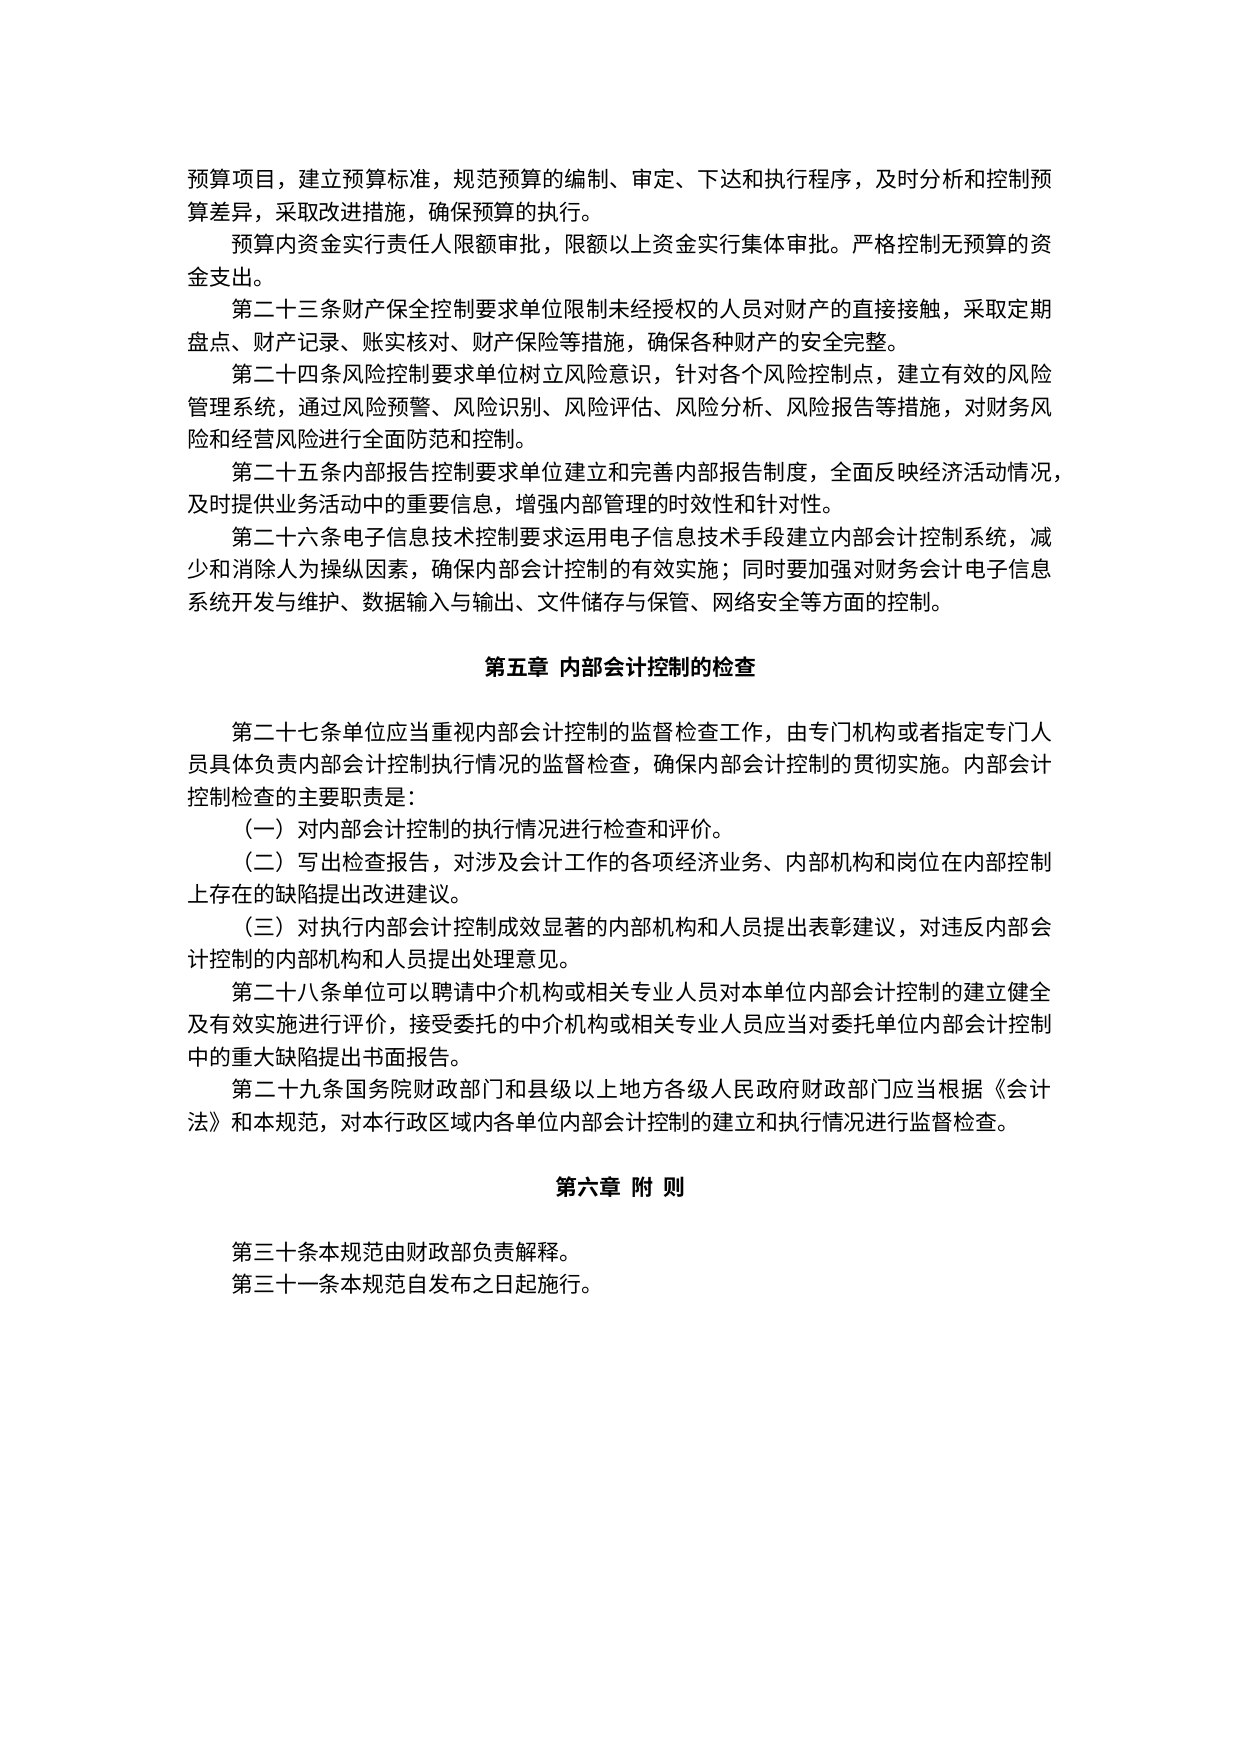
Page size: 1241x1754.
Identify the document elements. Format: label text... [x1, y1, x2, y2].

text 第二十四条风险控制要求单位树立风险意识，针对各个风险控制点，建立有效的风险管理系统，通过风险预警、风险识别、风险评估、风险分析、风险报告等措施，对财务风险和经营风险进行全面防范和控制。 [187, 357, 1053, 454]
text 第二十九条国务院财政部门和县级以上地方各级人民政府财政部门应当根据《会计法》和本规范，对本行政区域内各单位内部会计控制的建立和执行情况进行监督检查。 [187, 1072, 1053, 1137]
text 第三十条本规范由财政部负责解释。 [187, 1234, 1053, 1267]
text 第二十七条单位应当重视内部会计控制的监督检查工作，由专门机构或者指定专门人员具体负责内部会计控制执行情况的监督检查，确保内部会计控制的贯彻实施。内部会计控制检查的主要职责是： [187, 714, 1053, 812]
text 第二十五条内部报告控制要求单位建立和完善内部报告制度，全面反映经济活动情况，及时提供业务活动中的重要信息，增强内部管理的时效性和针对性。 [187, 454, 1053, 519]
text 第六章 附 则 [187, 1169, 1053, 1202]
text 第二十三条财产保全控制要求单位限制未经授权的人员对财产的直接接触，采取定期盘点、财产记录、账实核对、财产保险等措施，确保各种财产的安全完整。 [187, 292, 1053, 357]
text （二）写出检查报告，对涉及会计工作的各项经济业务、内部机构和岗位在内部控制上存在的缺陷提出改进建议。 [187, 844, 1053, 909]
text 第二十八条单位可以聘请中介机构或相关专业人员对本单位内部会计控制的建立健全及有效实施进行评价，接受委托的中介机构或相关专业人员应当对委托单位内部会计控制中的重大缺陷提出书面报告。 [187, 974, 1053, 1072]
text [187, 162, 1053, 227]
text 预算内资金实行责任人限额审批，限额以上资金实行集体审批。严格控制无预算的资金支出。 [187, 227, 1053, 292]
text （一）对内部会计控制的执行情况进行检查和评价。 [187, 812, 1053, 844]
text （三）对执行内部会计控制成效显著的内部机构和人员提出表彰建议，对违反内部会计控制的内部机构和人员提出处理意见。 [187, 909, 1053, 974]
text 第五章 内部会计控制的检查 [187, 649, 1053, 682]
text 第三十一条本规范自发布之日起施行。 [187, 1267, 1053, 1299]
text 第二十六条电子信息技术控制要求运用电子信息技术手段建立内部会计控制系统，减少和消除人为操纵因素，确保内部会计控制的有效实施；同时要加强对财务会计电子信息系统开发与维护、数据输入与输出、文件储存与保管、网络安全等方面的控制。 [187, 519, 1053, 617]
